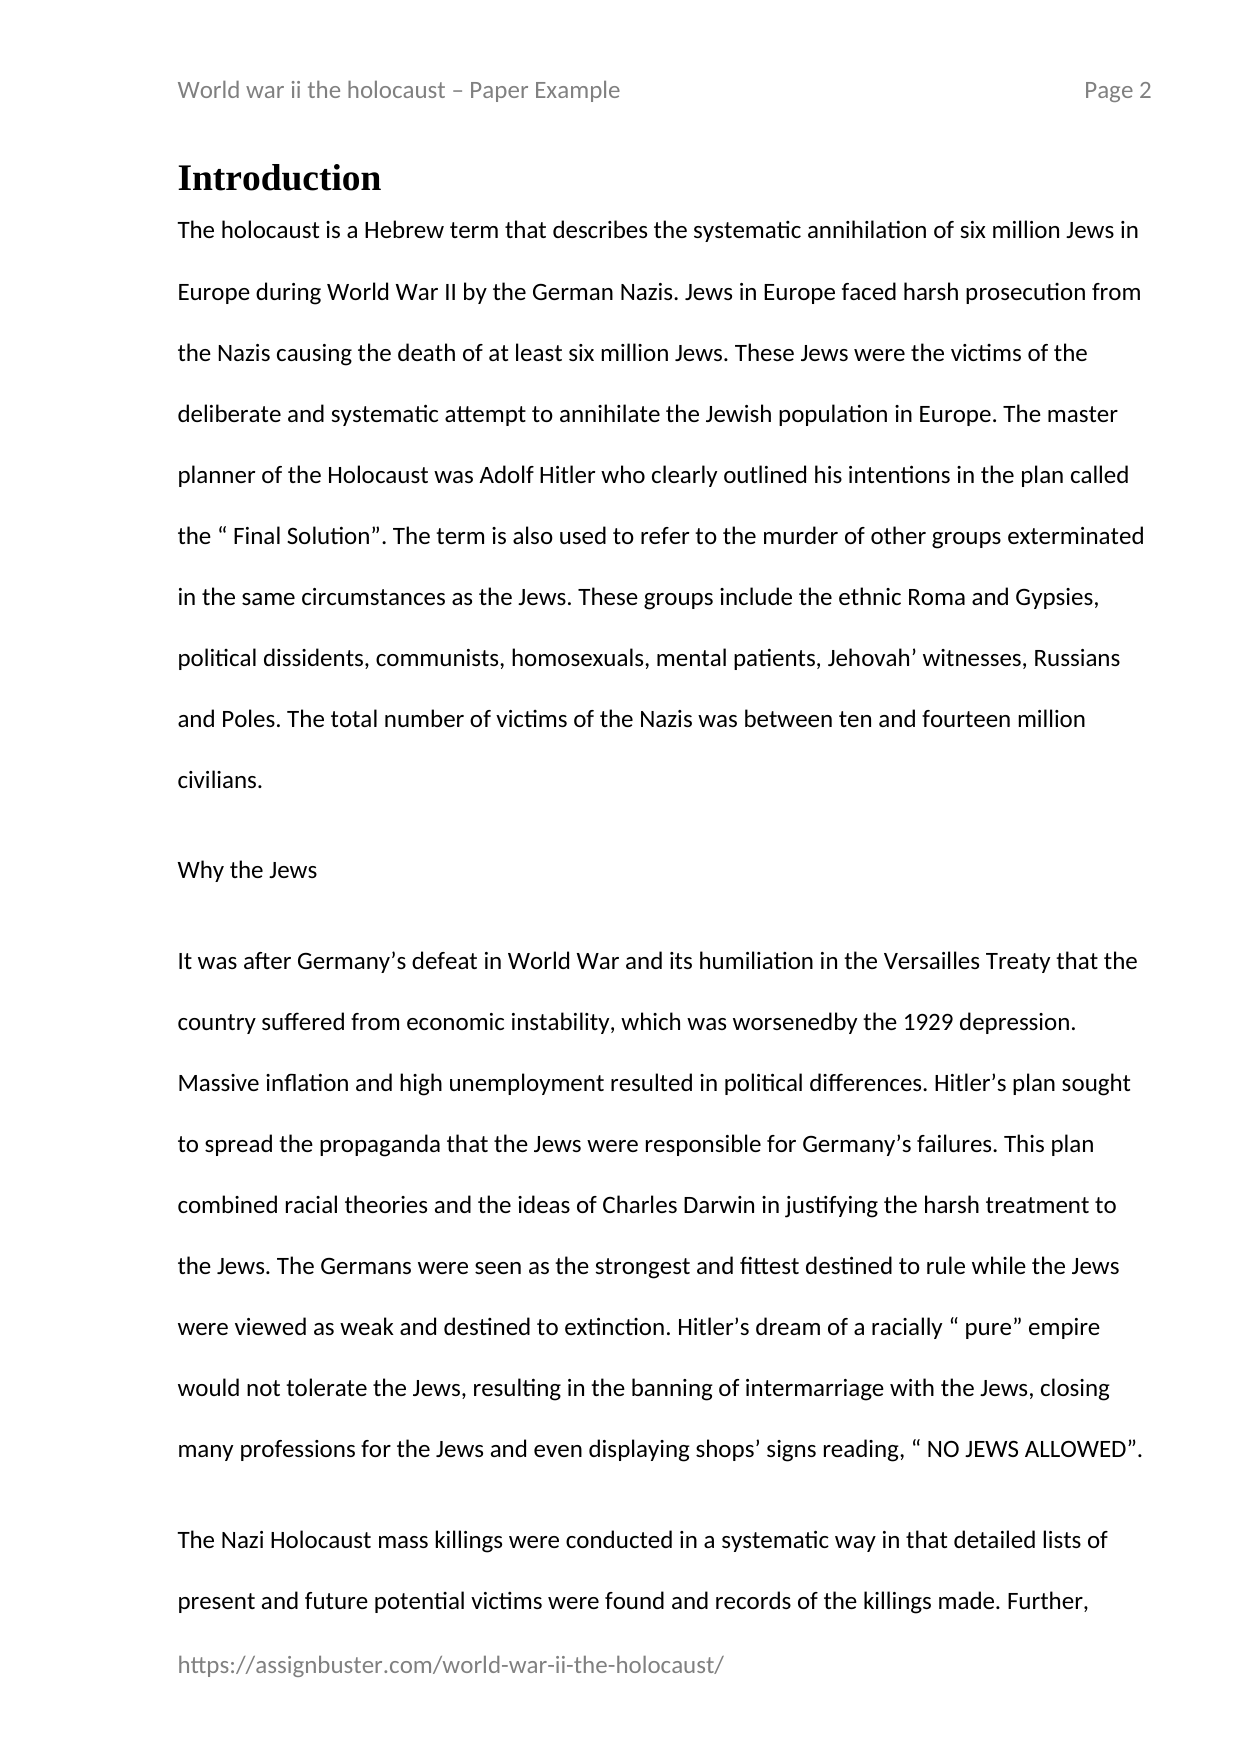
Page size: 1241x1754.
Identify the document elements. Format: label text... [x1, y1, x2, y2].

text Why the Jews [177, 854, 1152, 885]
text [177, 1524, 1152, 1616]
subtitle Introduction [177, 156, 1152, 199]
text It was after Germany’s defeat in World War and its humiliation in the Versailles Treaty that the country suffered from economic instability, which was worsenedby the 1929 depression. Massive inflation and high unemployment resulted in political differences. Hitler’s plan sought to spread the propaganda that the Jews were responsible for Germany’s failures. This plan combined racial theories and the ideas of Charles Darwin in justifying the harsh treatment to the Jews. The Germans were seen as the strongest and fittest destined to rule while the Jews were viewed as weak and destined to extinction. Hitler’s dream of a racially “ pure” empire would not tolerate the Jews, resulting in the banning of intermarriage with the Jews, closing many professions for the Jews and even displaying shops’ signs reading, “ NO JEWS ALLOWED”. [177, 945, 1152, 1464]
text The holocaust is a Hebrew term that describes the systematic annihilation of six million Jews in Europe during World War II by the German Nazis. Jews in Europe faced harsh prosecution from the Nazis causing the death of at least six million Jews. These Jews were the victims of the deliberate and systematic attempt to annihilate the Jewish population in Europe. The master planner of the Holocaust was Adolf Hitler who clearly outlined his intentions in the plan called the “ Final Solution”. The term is also used to refer to the murder of other groups exterminated in the same circumstances as the Jews. These groups include the ethnic Roma and Gypsies, political dissidents, communists, homosexuals, mental patients, Jehovah’ witnesses, Russians and Poles. The total number of victims of the Nazis was between ten and fourteen million civilians. [177, 215, 1152, 794]
